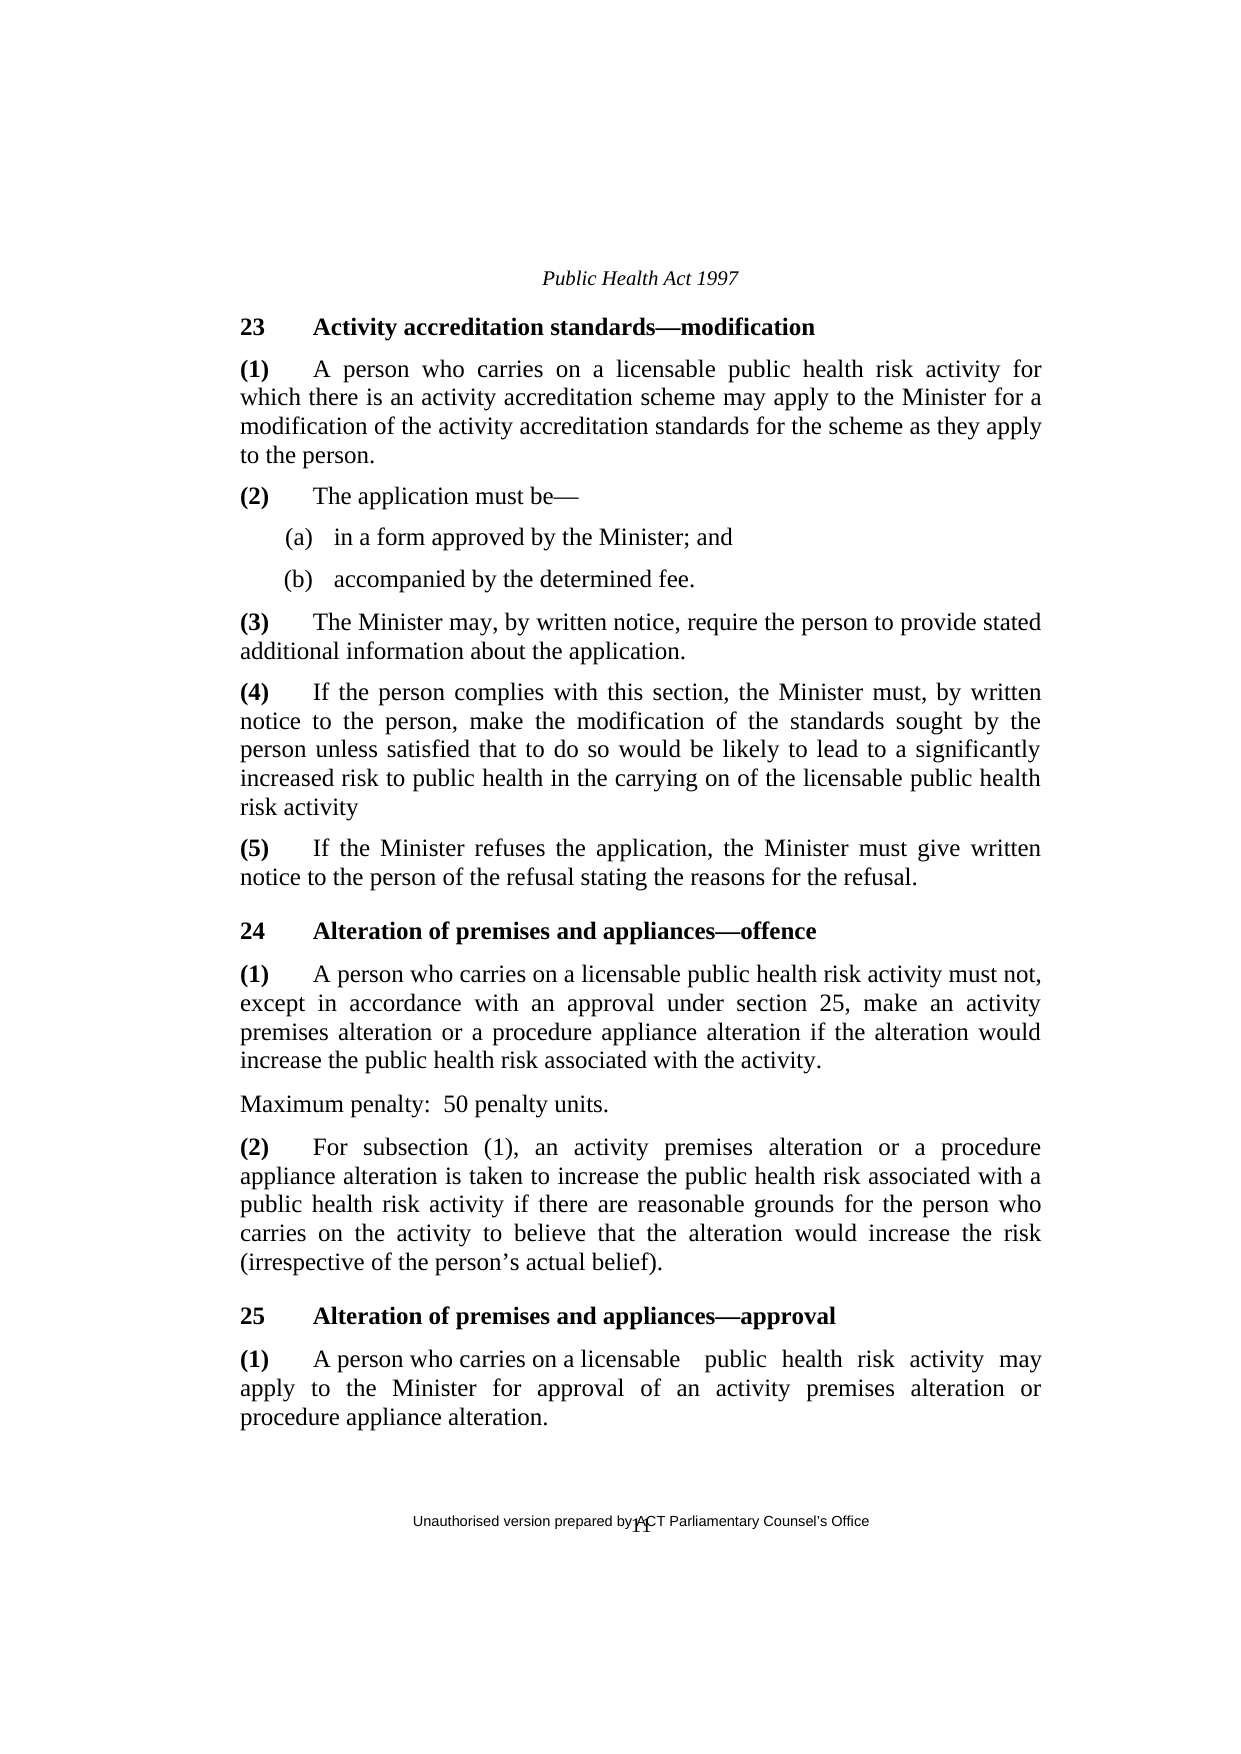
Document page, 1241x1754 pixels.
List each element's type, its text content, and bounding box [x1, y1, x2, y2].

text (1) A person who carries on a licensable public health risk activity may apply to the Minister for approval of an activity premises alteration or procedure appliance alteration. [240, 1344, 1042, 1430]
text (4) If the person complies with this section, the Minister must, by written notice to the person, make the modification of the standards sought by the person unless satisfied that to do so would be likely to lead to a significantly increased risk to public health in the carrying on of the licensable public health risk activity [240, 677, 1042, 821]
text (1) A person who carries on a licensable public health risk activity must not, except in accordance with an approval under section 25, make an activity premises alteration or a procedure appliance alteration if the alteration would increase the public health risk associated with the activity. [240, 959, 1042, 1074]
text (2) The application must be— [240, 481, 1042, 510]
text (5) If the Minister refuses the application, the Minister must give written notice to the person of the refusal stating the reasons for the refusal. [240, 833, 1042, 891]
text 24 Alteration of premises and appliances—offence [240, 916, 1042, 944]
text (2) For subsection (1), an activity premises alteration or a procedure appliance alteration is taken to increase the public health risk associated with a public health risk activity if there are reasonable grounds for the person who carries on the activity to believe that the alteration would increase the risk (irrespective of the person’s actual belief). [240, 1132, 1042, 1276]
text (3) The Minister may, by written notice, require the person to provide stated additional information about the application. [240, 607, 1042, 664]
text 23 Activity accreditation standards—modification [240, 312, 1042, 341]
text (1) A person who carries on a licensable public health risk activity for which there is an activity accreditation scheme may apply to the Minister for a modification of the activity accreditation standards for the scheme as they apply to the person. [240, 354, 1042, 469]
text (b) accompanied by the determined fee. [240, 564, 1042, 592]
text Maximum penalty: 50 penalty units. [240, 1089, 1042, 1117]
text 25 Alteration of premises and appliances—approval [240, 1301, 1042, 1329]
text (a) in a form approved by the Minister; and [240, 522, 1042, 551]
